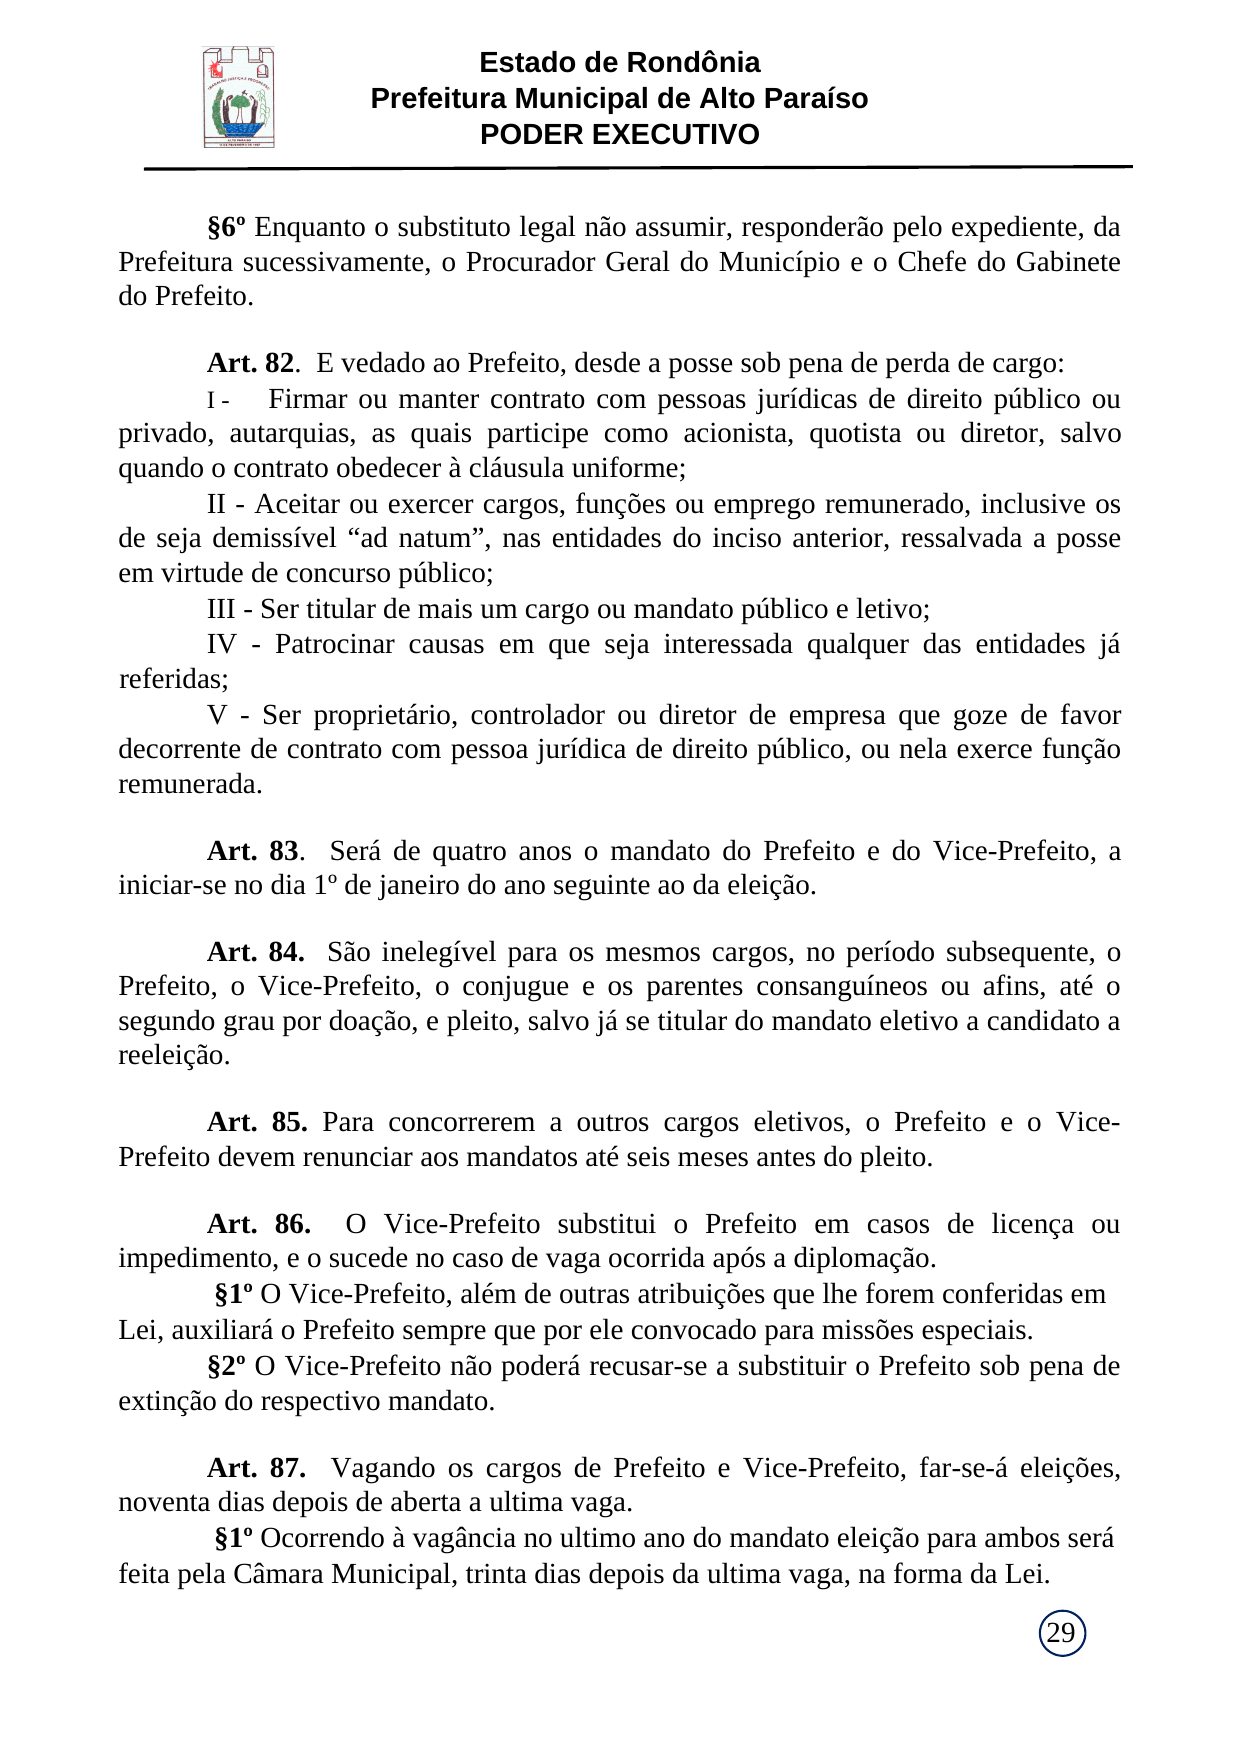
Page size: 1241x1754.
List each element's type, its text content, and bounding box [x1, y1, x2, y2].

text §2º O Vice-Prefeito não poderá recusar-se a substituir o Prefeito sob pena de extinção do respectivo mandato. [118, 1348, 1122, 1416]
text Art. 82. E vedado ao Prefeito, desde a posse sob pena de perda de cargo: [118, 345, 1122, 379]
text IV - Patrocinar causas em que seja interessada qualquer das entidades já referidas; [119, 627, 1122, 694]
text §6º Enquanto o substituto legal não assumir, responderão pelo expediente, da Prefeitura sucessivamente, o Procurador Geral do Município e o Chefe do Gabinete do Prefeito. [118, 209, 1122, 312]
text Art. 84. São inelegível para os mesmos cargos, no período subsequente, o Prefeito, o Vice-Prefeito, o conjugue e os parentes consanguíneos ou afins, até o segundo grau por doação, e pleito, salvo já se titular do mandato eletivo a candidato a reeleição. [118, 934, 1122, 1071]
text Art. 83. Será de quatro anos o mandato do Prefeito e do Vice-Prefeito, a iniciar-se no dia 1º de janeiro do ano seguinte ao da eleição. [118, 833, 1122, 901]
text §1º O Vice-Prefeito, além de outras atribuições que lhe forem conferidas em Lei, auxiliará o Prefeito sempre que por ele convocado para missões especiais. [118, 1276, 1122, 1346]
picture [201, 46, 275, 148]
text Art. 86. O Vice-Prefeito substitui o Prefeito em casos de licença ou impedimento, e o sucede no caso de vaga ocorrida após a diplomação. [118, 1206, 1122, 1274]
list V - Ser proprietário, controlador ou diretor de empresa que goze de favor decorrente de contrato com pessoa jurídica de direito público, ou nela exerce função remunerada. [118, 697, 1122, 799]
text Art. 85. Para concorrerem a outros cargos eletivos, o Prefeito e o Vice-Prefeito devem renunciar aos mandatos até seis meses antes do pleito. [118, 1104, 1122, 1172]
list Firmar ou manter contrato com pessoas jurídicas de direito público ou privado, autarquias, as quais participe como acionista, quotista ou diretor, salvo quando o contrato obedecer à cláusula uniforme; [118, 381, 1122, 484]
text II - Aceitar ou exercer cargos, funções ou emprego remunerado, inclusive os de seja demissível “ad natum”, nas entidades do inciso anterior, ressalvada a posse em virtude de concurso público; [118, 486, 1122, 588]
text §1º Ocorrendo à vagância no ultimo ano do mandato eleição para ambos será feita pela Câmara Municipal, trinta dias depois da ultima vaga, na forma da Lei. [118, 1520, 1122, 1590]
list III - Ser titular de mais um cargo ou mandato público e letivo; [207, 591, 1122, 624]
text Art. 87. Vagando os cargos de Prefeito e Vice-Prefeito, far-se-á eleições, noventa dias depois de aberta a ultima vaga. [118, 1450, 1122, 1518]
